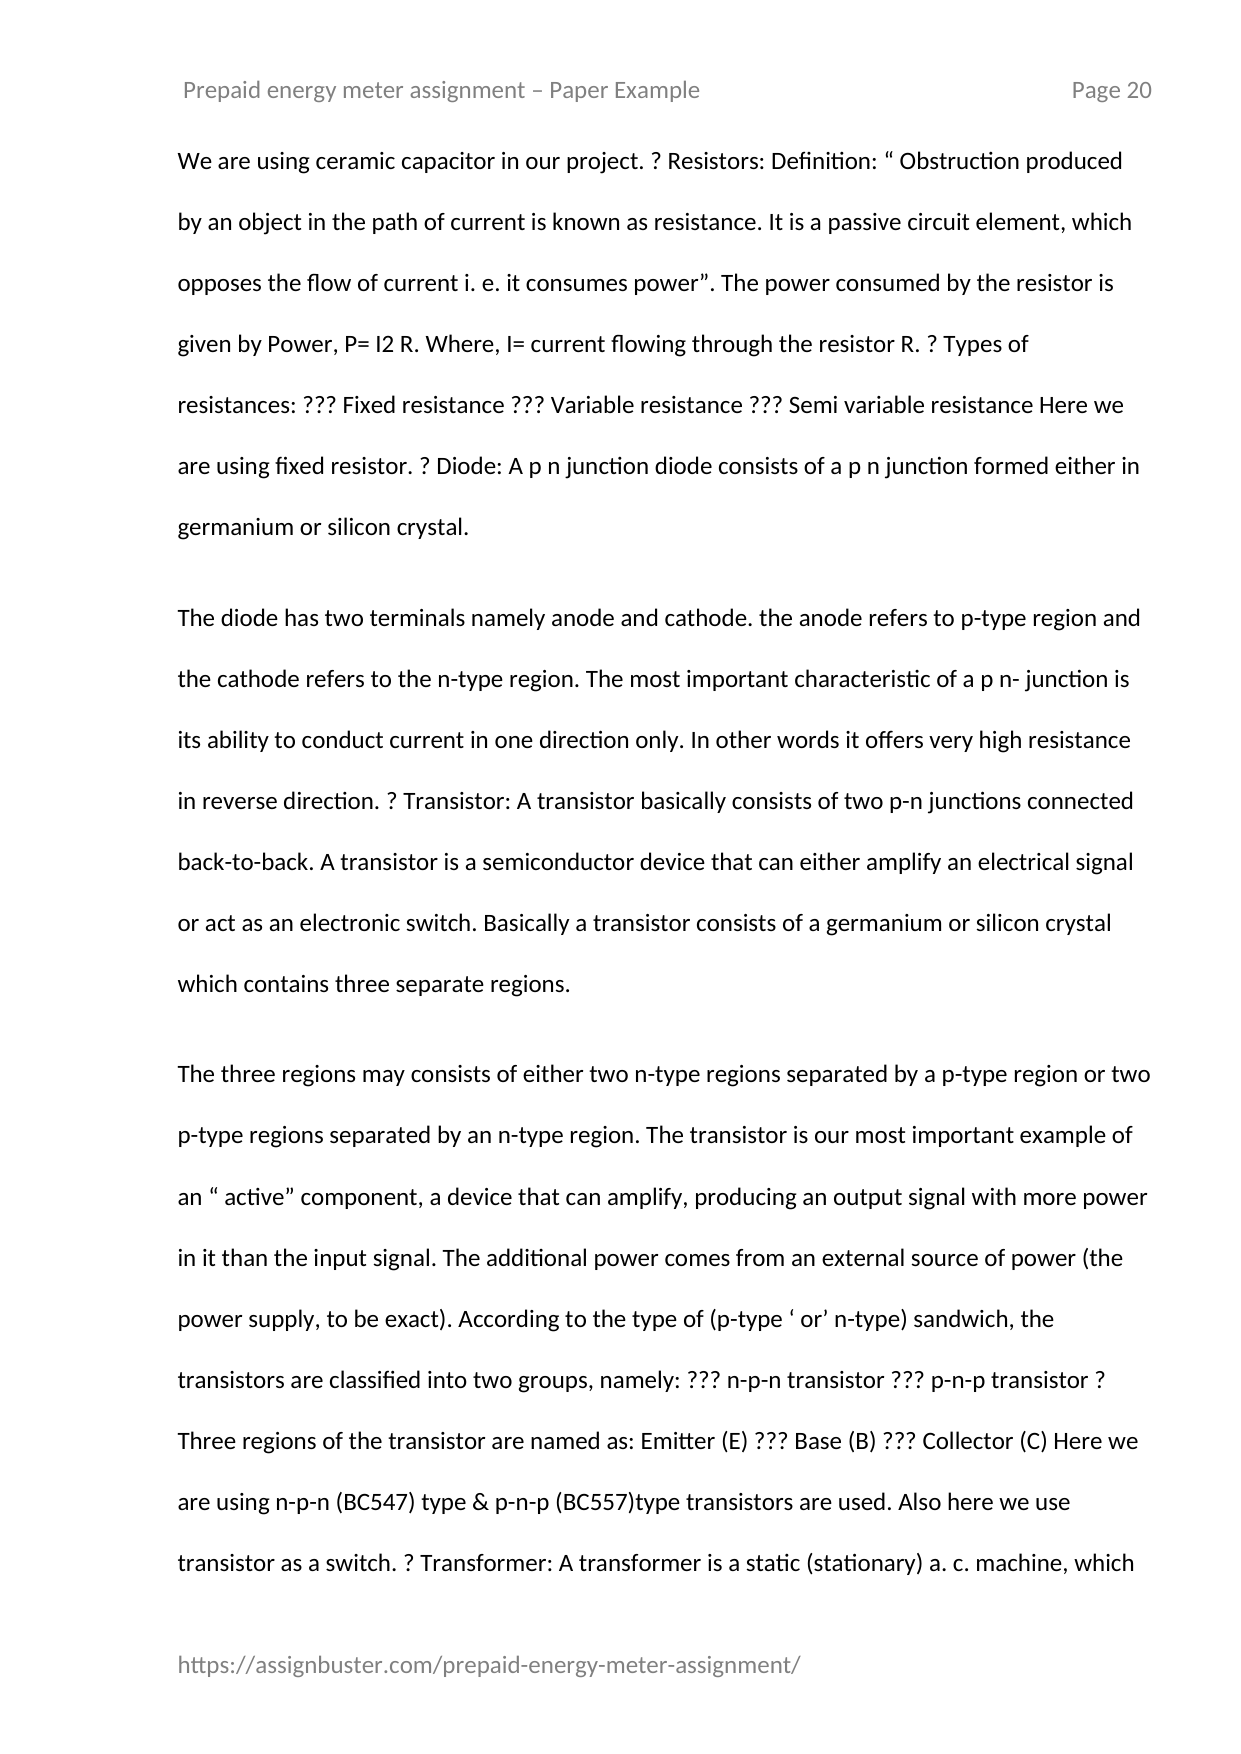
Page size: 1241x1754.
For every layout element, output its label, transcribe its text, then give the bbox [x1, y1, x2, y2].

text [177, 1058, 1152, 1577]
text We are using ceramic capacitor in our project. ? Resistors: Definition: “ Obstruction produced by an object in the path of current is known as resistance. It is a passive circuit element, which opposes the flow of current i. e. it consumes power”. The power consumed by the resistor is given by Power, P= I2 R. Where, I= current flowing through the resistor R. ? Types of resistances: ??? Fixed resistance ??? Variable resistance ??? Semi variable resistance Here we are using fixed resistor. ? Diode: A p n junction diode consists of a p n junction formed either in germanium or silicon crystal. [177, 145, 1152, 542]
text The diode has two terminals namely anode and cathode. the anode refers to p-type region and the cathode refers to the n-type region. The most important characteristic of a p n- junction is its ability to conduct current in one direction only. In other words it offers very high resistance in reverse direction. ? Transistor: A transistor basically consists of two p-n junctions connected back-to-back. A transistor is a semiconductor device that can either amplify an electrical signal or act as an electronic switch. Basically a transistor consists of a germanium or silicon crystal which contains three separate regions. [177, 602, 1152, 998]
